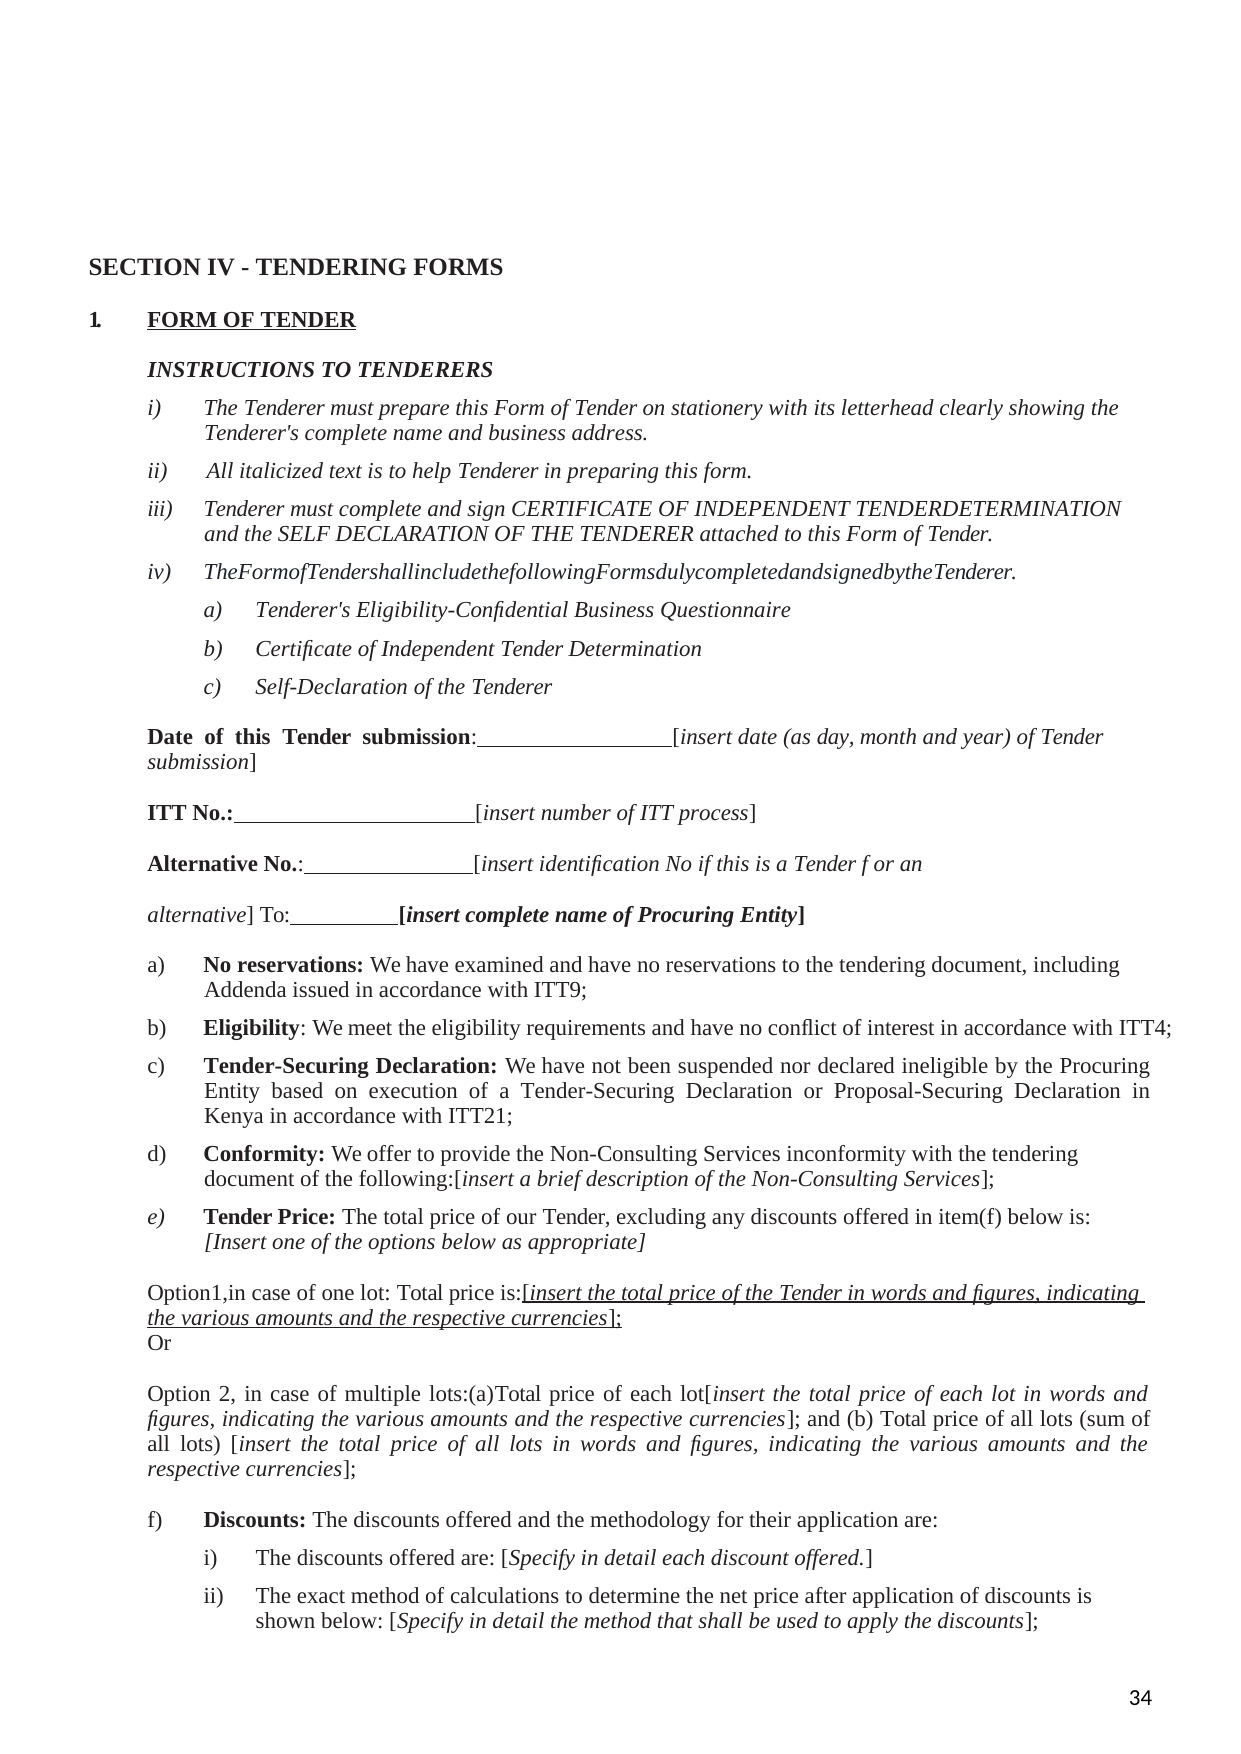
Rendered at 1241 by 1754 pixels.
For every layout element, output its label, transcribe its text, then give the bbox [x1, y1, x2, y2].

list Tender-Securing Declaration: We have not been suspended nor declared ineligible by the Procuring Entity based on execution of a Tender-Securing Declaration or Proposal-Securing Declaration in Kenya in accordance with ITT21; [147, 1053, 1151, 1128]
list The Tenderer must prepare this Form of Tender on stationery with its letterhead clearly showing the Tenderer's complete name and business address. [147, 395, 1151, 445]
list Tenderer must complete and sign CERTIFICATE OF INDEPENDENT TENDERDETERMINATION and the SELF DECLARATION OF THE TENDERER attached to this Form of Tender. [147, 496, 1151, 546]
text INSTRUCTIONS TO TENDERERS [147, 356, 1240, 383]
text Option1,in case of one lot: Total price is:[insert the total price of the Tender in words and ﬁgures, indicating the various amounts and the respective currencies]; [147, 1280, 1159, 1330]
list FORM OF TENDER [88, 306, 1240, 332]
list The discounts offered are: [Specify in detail each discount offered.] [203, 1544, 1240, 1571]
list Certiﬁcate of Independent Tender Determination [203, 634, 1240, 661]
list Tenderer's Eligibility-Conﬁdential Business Questionnaire [203, 597, 1240, 623]
list TheFormofTendershallincludethefollowingFormsdulycompletedandsignedbytheTenderer. [147, 558, 1240, 585]
list Discounts: The discounts offered and the methodology for their application are: [147, 1506, 1240, 1532]
text Or [147, 1330, 1240, 1356]
list Self-Declaration of the Tenderer [203, 673, 1240, 699]
text Alternative No.: [insert identiﬁcation No if this is a Tender f or an alternative] To: [insert complete name of Procuring Entity] [147, 850, 1007, 927]
text Date of this Tender submission: [insert date (as day, month and year) of Tender submission] [147, 724, 1151, 774]
list All italicized text is to help Tenderer in preparing this form. [147, 457, 1240, 484]
list Eligibility: We meet the eligibility requirements and have no conﬂict of interest in accordance with ITT4; [147, 1014, 1240, 1041]
list No reservations: We have examined and have no reservations to the tendering document, including Addenda issued in accordance with ITT9; [147, 952, 1151, 1002]
text ITT No.: [insert number of ITT process] [147, 799, 1240, 825]
text Option 2, in case of multiple lots:(a)Total price of each lot[insert the total price of each lot in words and ﬁgures, indicating the various amounts and the respective currencies]; and (b) Total price of all lots (sum of all lots) [insert the total price of all lots in words and ﬁgures, indicating the various amounts and the respective currencies]; [147, 1381, 1151, 1481]
list Tender Price: The total price of our Tender, excluding any discounts offered in item(f) below is: [Insert one of the options below as appropriate] [147, 1204, 1151, 1254]
list The exact method of calculations to determine the net price after application of discounts is shown below: [Specify in detail the method that shall be used to apply the discounts]; [203, 1583, 1151, 1633]
list Conformity: We offer to provide the Non-Consulting Services inconformity with the tendering document of the following:[insert a brief description of the Non-Consulting Services]; [147, 1141, 1151, 1191]
text SECTION IV - TENDERING FORMS [88, 252, 1240, 281]
